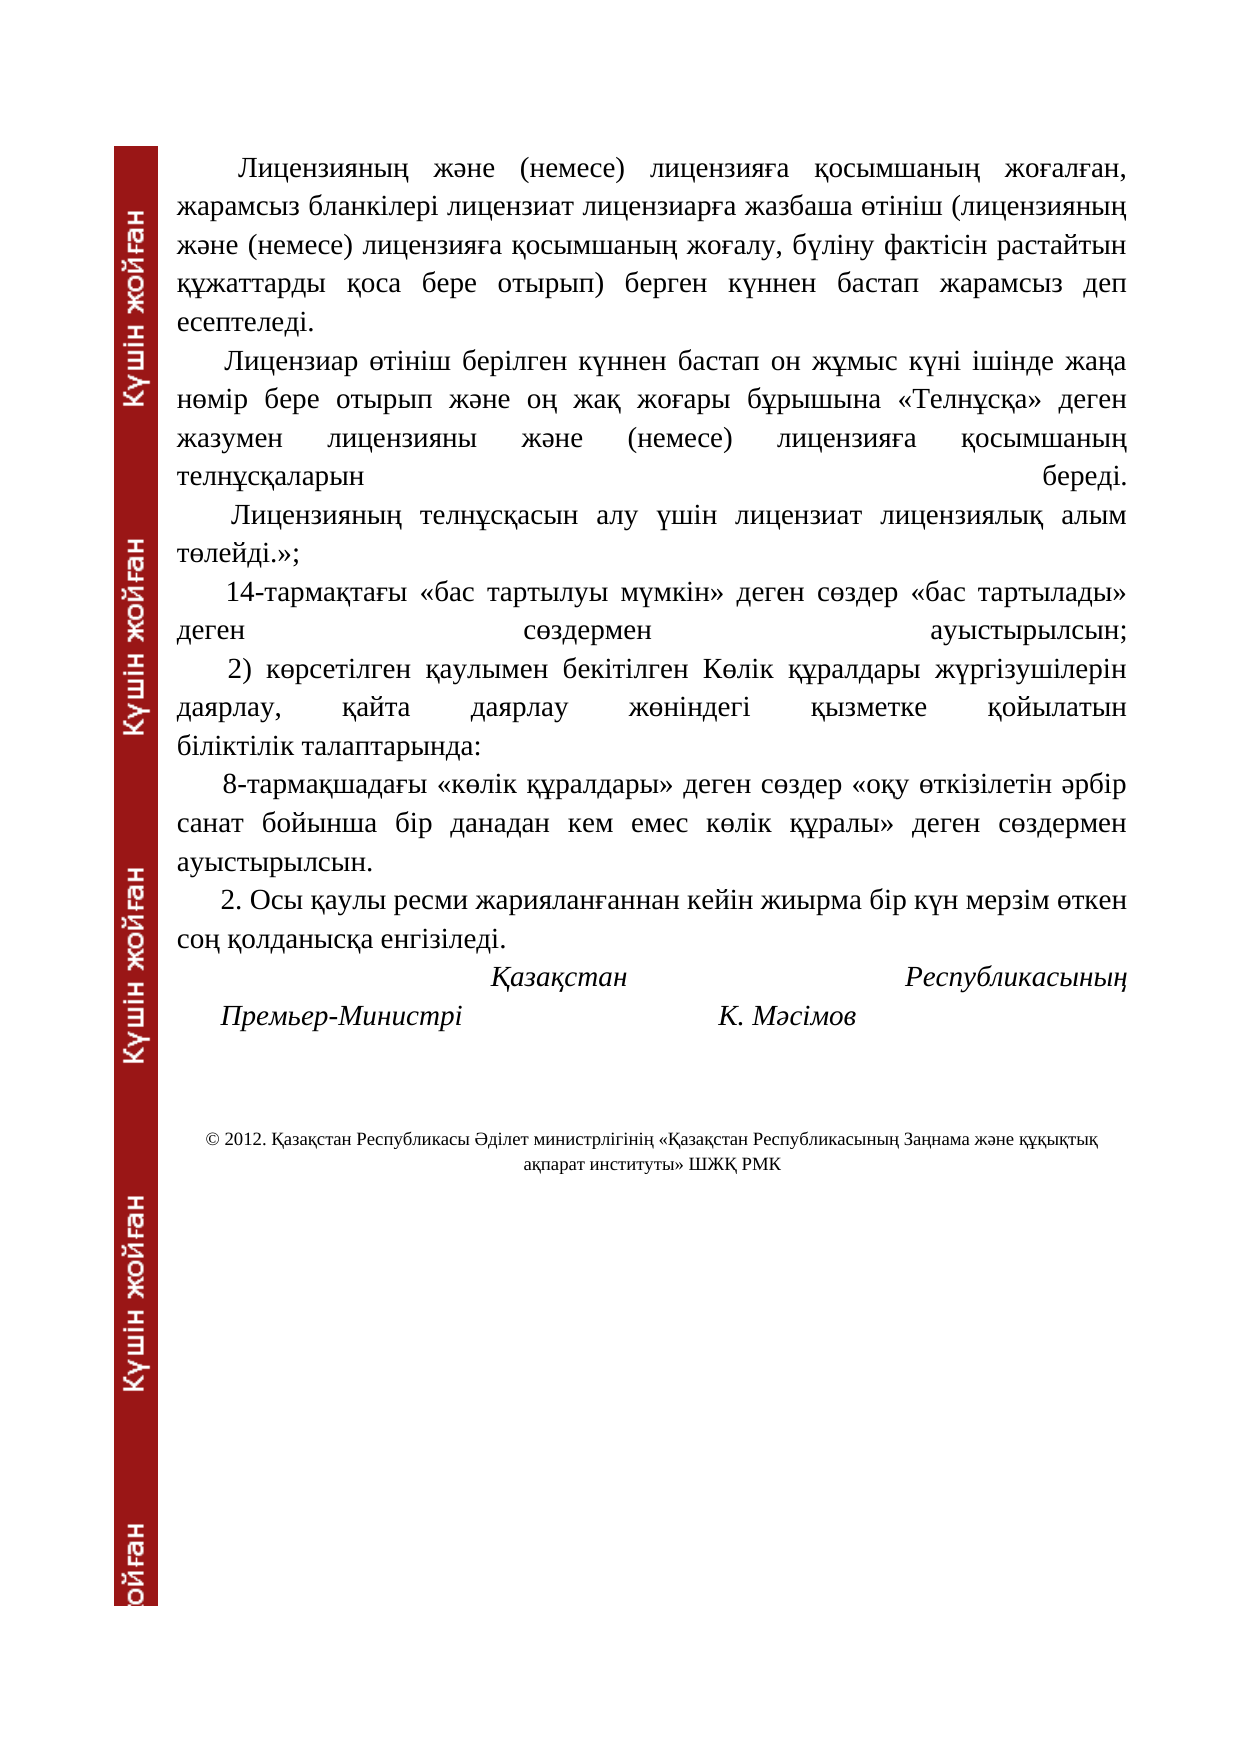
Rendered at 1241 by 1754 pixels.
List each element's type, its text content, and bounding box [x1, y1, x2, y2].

text Қазақстан Республикасының Премьер-Министрі К. Мәсімов [112, 959, 1128, 1031]
picture [114, 1031, 158, 1128]
picture [114, 146, 158, 150]
text © 2012. Қазақстан Республикасы Әділет министрлігінің «Қазақстан Республикасының Заңнама және құқықтық ақпарат институты» ШЖҚ РМК [112, 1128, 1128, 1174]
picture [114, 954, 158, 959]
picture [114, 1174, 158, 1606]
